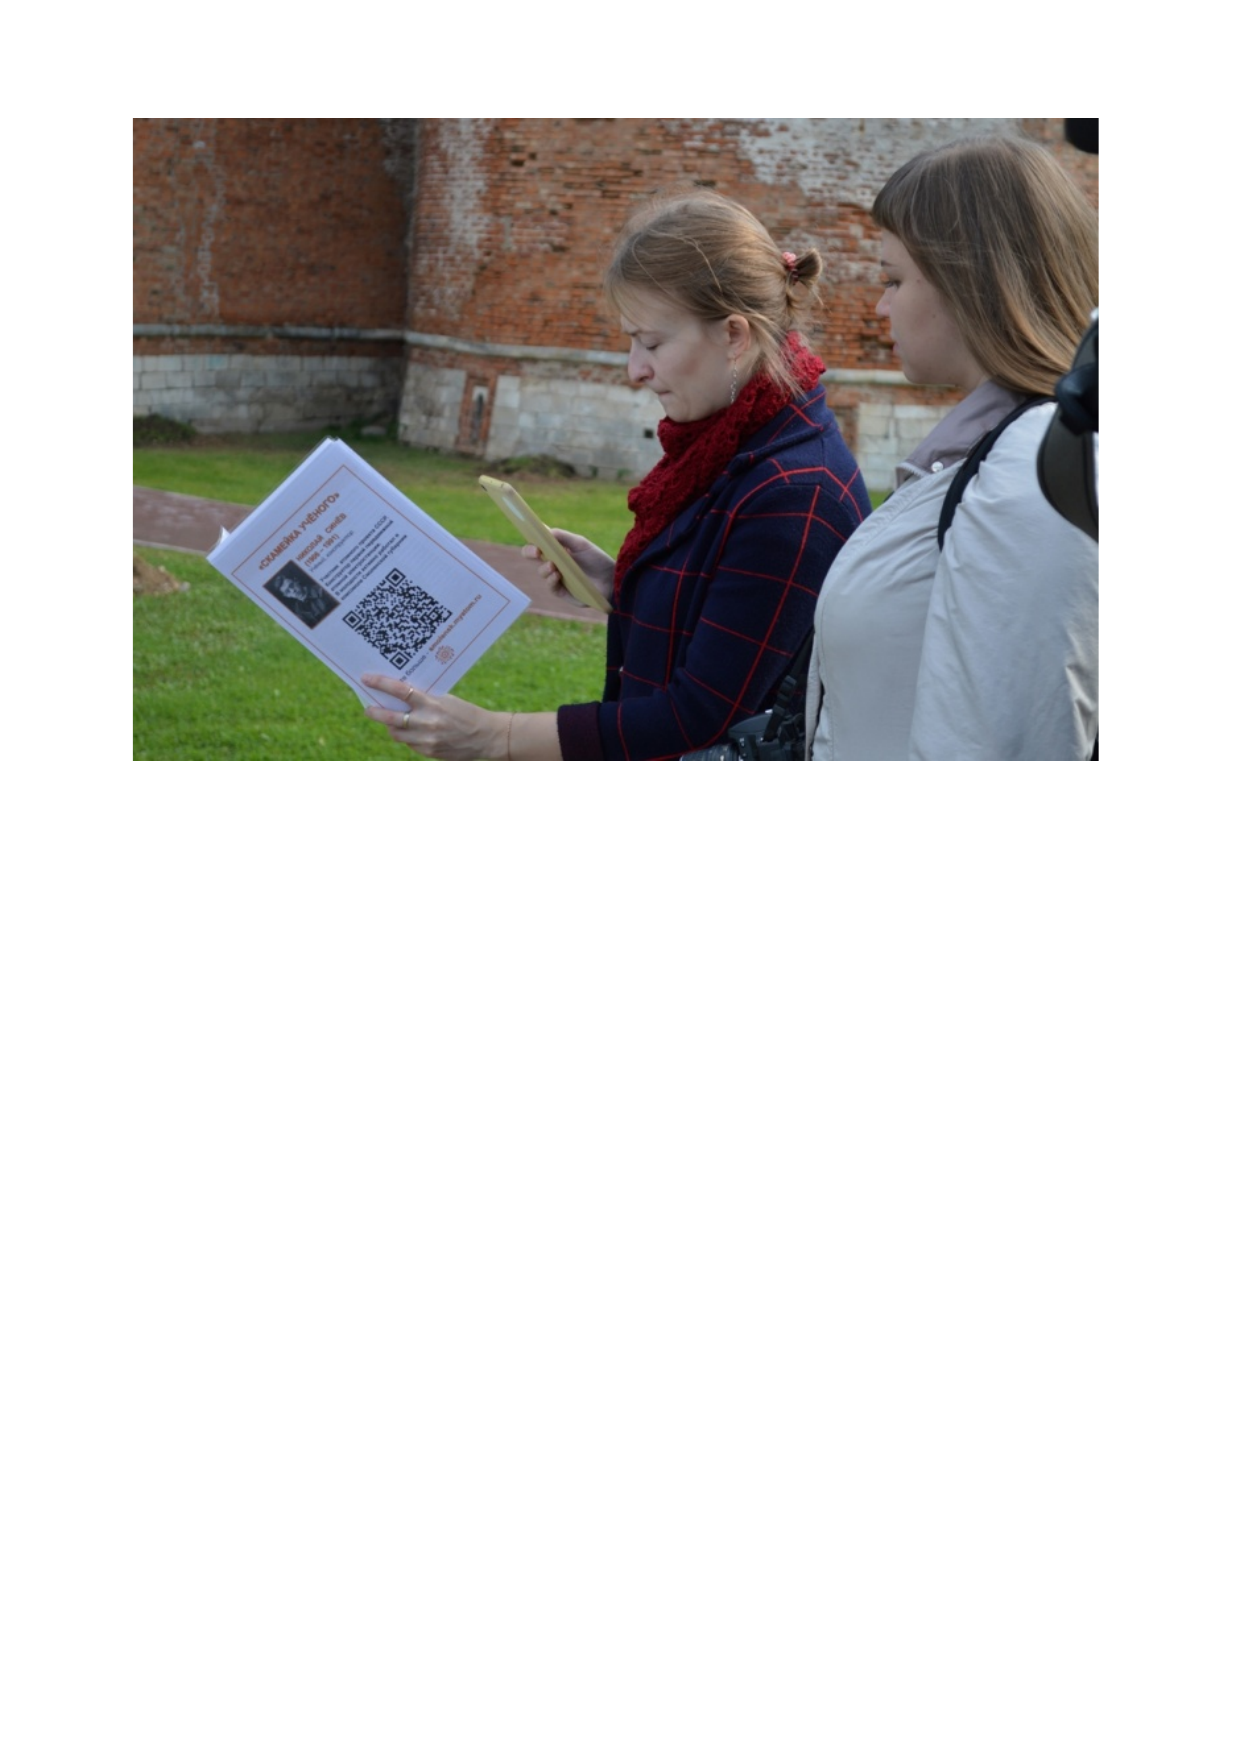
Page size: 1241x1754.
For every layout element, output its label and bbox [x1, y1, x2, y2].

picture [132, 118, 1099, 761]
